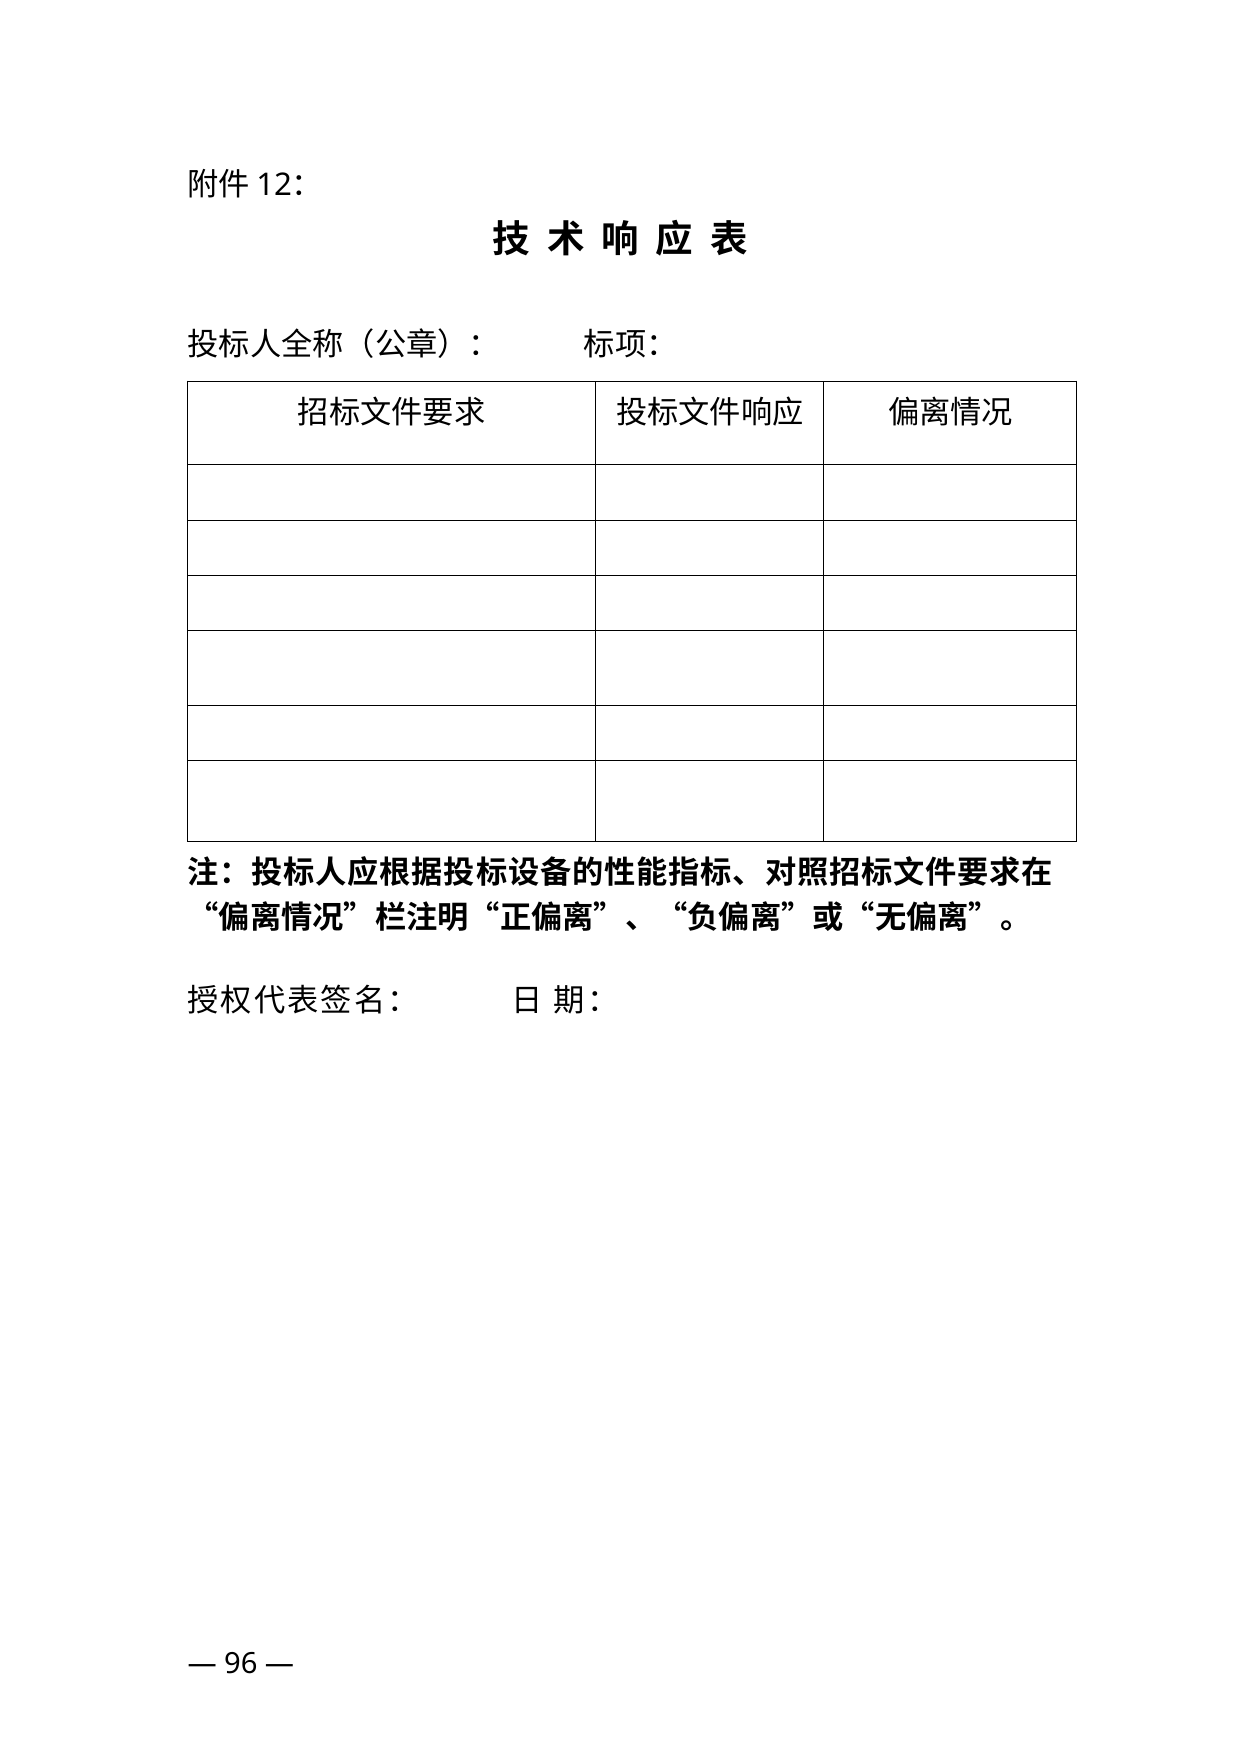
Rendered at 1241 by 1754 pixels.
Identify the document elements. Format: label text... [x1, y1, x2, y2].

table_cell [188, 465, 595, 519]
table_cell [188, 576, 595, 630]
table_header 偏离情况 [824, 382, 1076, 464]
table_cell [824, 761, 1076, 841]
table_cell [188, 761, 595, 841]
table_cell [596, 761, 823, 841]
table_cell [824, 631, 1076, 705]
table_cell [596, 576, 823, 630]
table_cell [824, 706, 1076, 760]
table_cell [188, 521, 595, 575]
table_cell [188, 631, 595, 705]
table_cell [596, 706, 823, 760]
table_cell [824, 521, 1076, 575]
text 注：投标人应根据投标设备的性能指标、对照招标文件要求在“偏离情况”栏注明“正偏离”、“负偏离”或“无偏离”。 [187, 847, 1053, 938]
table_cell [596, 631, 823, 705]
text 授权代表签名： 日 期： [187, 975, 1053, 1020]
table_cell [824, 576, 1076, 630]
text 附件12： [187, 159, 1053, 204]
table_cell [596, 465, 823, 519]
table_cell [824, 465, 1076, 519]
text 技 术 响 应 表 [187, 209, 1053, 264]
table_cell [596, 521, 823, 575]
text 投标人全称（公章）： 标项： [187, 319, 1053, 364]
table_header 投标文件响应 [596, 382, 823, 464]
table_cell [188, 706, 595, 760]
table_header 招标文件要求 [188, 382, 595, 464]
